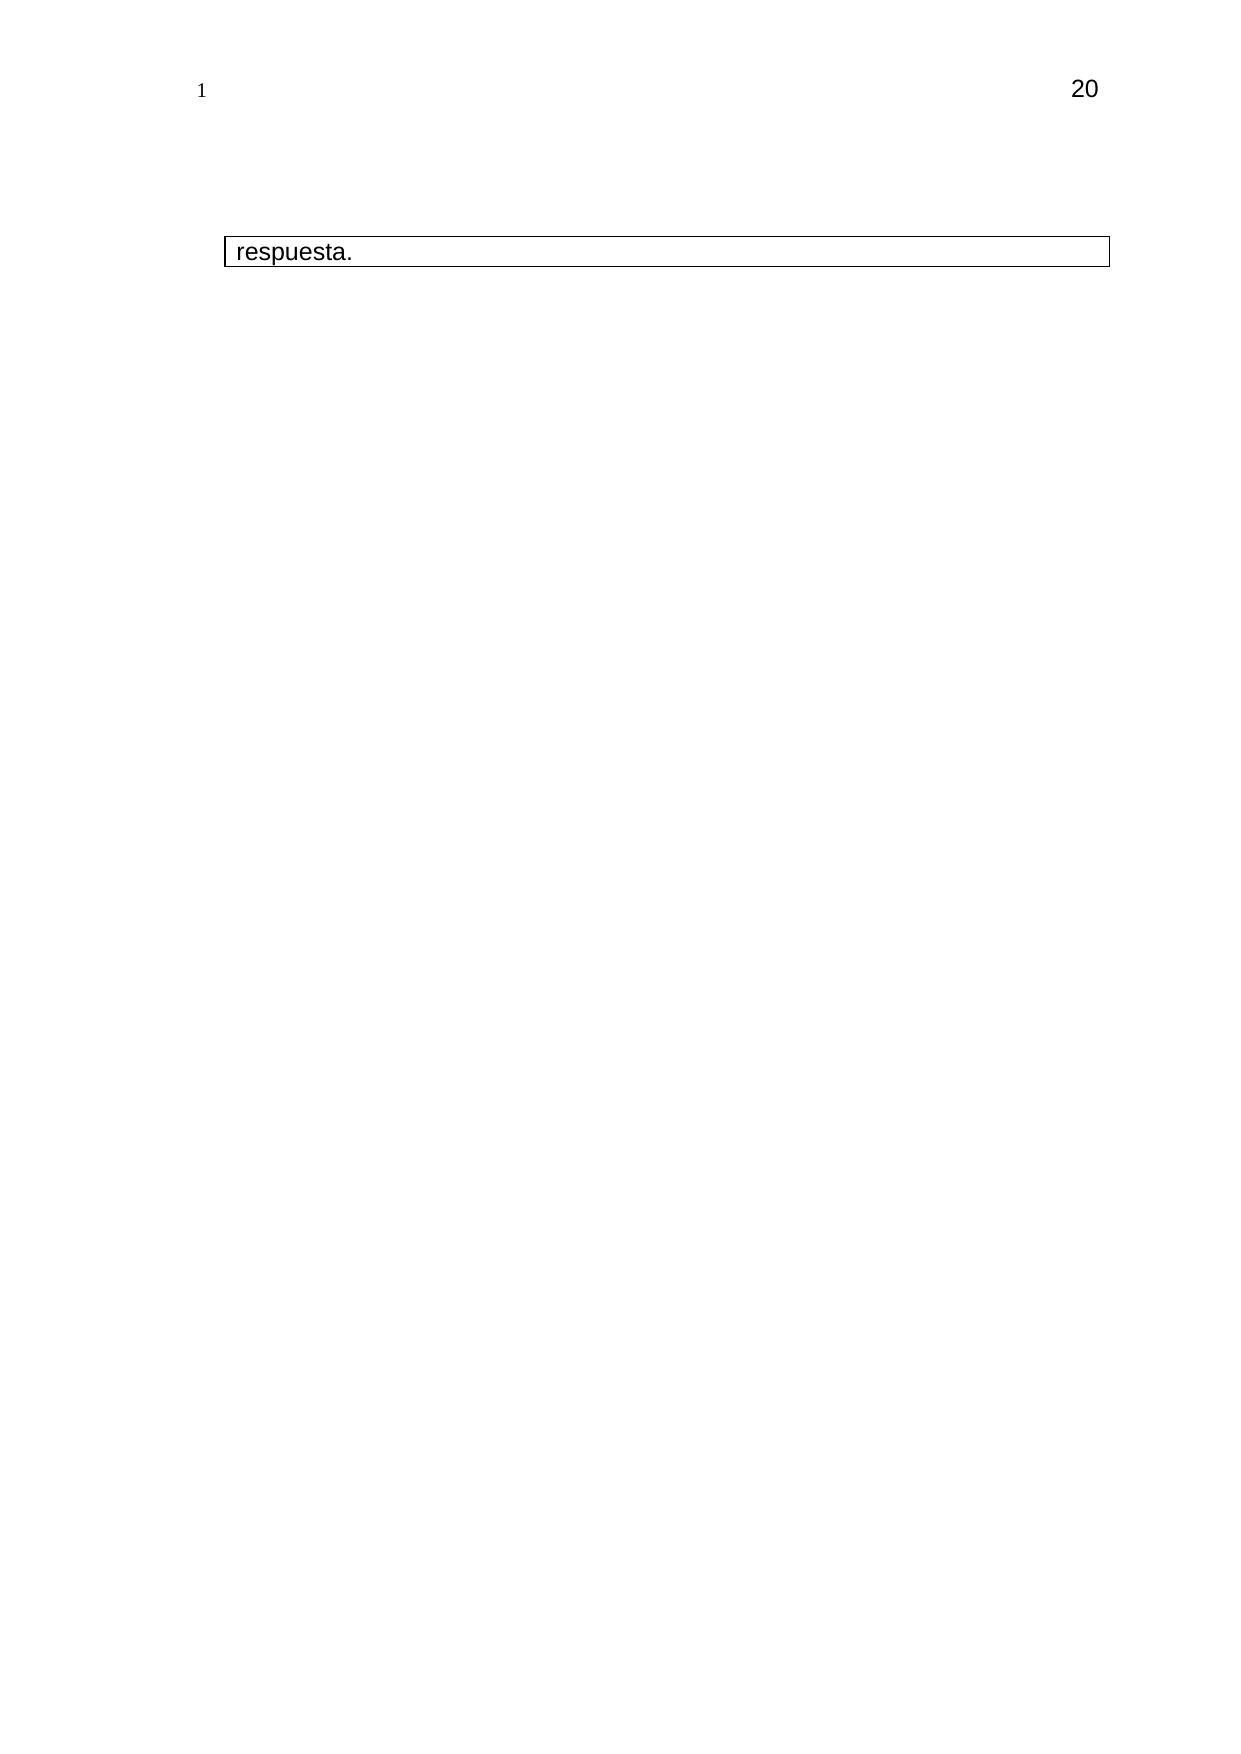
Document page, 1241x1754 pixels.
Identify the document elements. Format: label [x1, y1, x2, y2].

table_cell [226, 237, 1109, 266]
